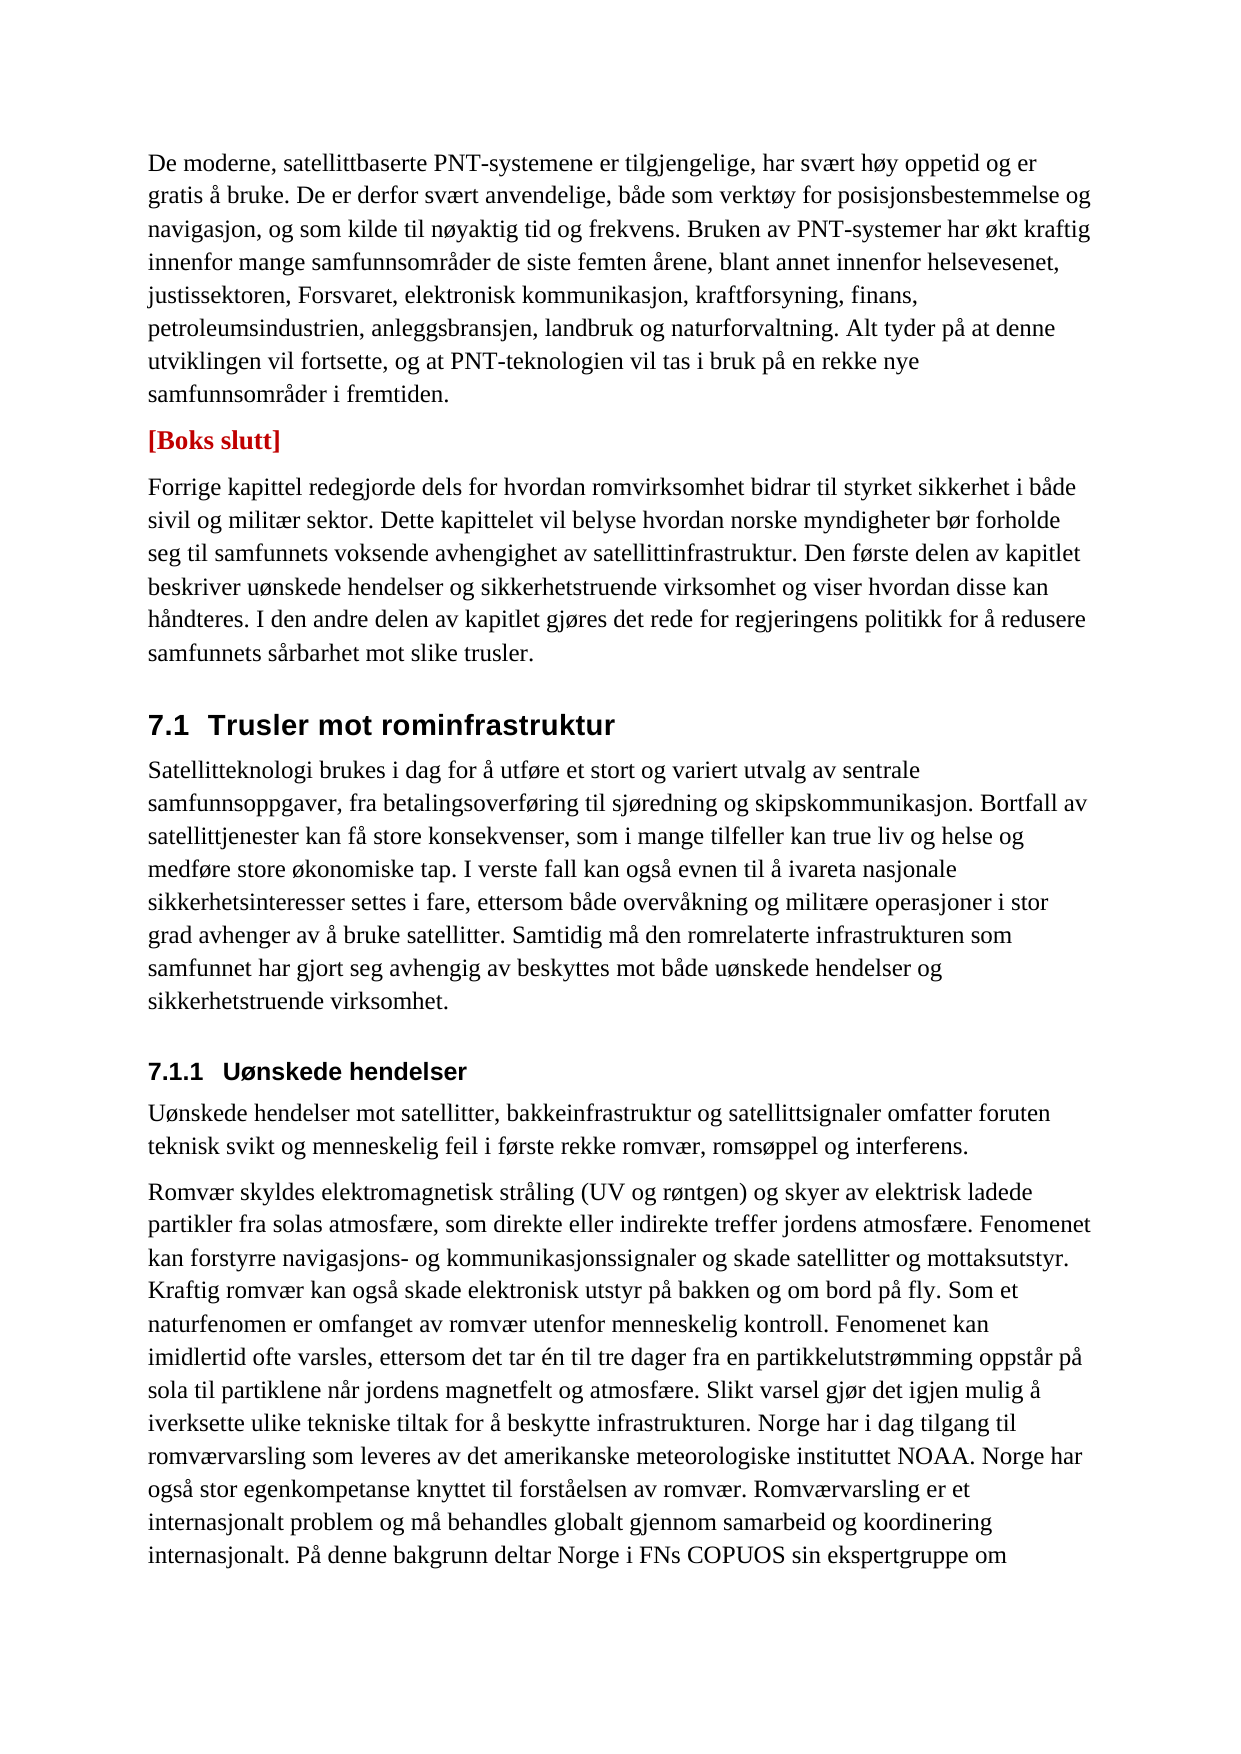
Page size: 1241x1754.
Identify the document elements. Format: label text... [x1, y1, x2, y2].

subtitle Uønskede hendelser [148, 1057, 1093, 1085]
text De moderne, satellittbaserte PNT-systemene er tilgjengelige, har svært høy oppetid og er gratis å bruke. De er derfor svært anvendelige, både som verktøy for posisjonsbestemmelse og navigasjon, og som kilde til nøyaktig tid og frekvens. Bruken av PNT-systemer har økt kraftig innenfor mange samfunnsområder de siste femten årene, blant annet innenfor helsevesenet, justissektoren, Forsvaret, elektronisk kommunikasjon, kraftforsyning, finans, petroleumsindustrien, anleggsbransjen, landbruk og naturforvaltning. Alt tyder på at denne utviklingen vil fortsette, og at PNT-teknologien vil tas i bruk på en rekke nye samfunnsområder i fremtiden. [148, 148, 1093, 407]
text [148, 1177, 1093, 1568]
text Satellitteknologi brukes i dag for å utføre et stort og variert utvalg av sentrale samfunnsoppgaver, fra betalingsoverføring til sjøredning og skipskommunikasjon. Bortfall av satellittjenester kan få store konsekvenser, som i mange tilfeller kan true liv og helse og medføre store økonomiske tap. I verste fall kan også evnen til å ivareta nasjonale sikkerhetsinteresser settes i fare, ettersom både overvåkning og militære operasjoner i stor grad avhenger av å bruke satellitter. Samtidig må den romrelaterte infrastrukturen som samfunnet har gjort seg avhengig av beskyttes mot både uønskede hendelser og sikkerhetstruende virksomhet. [148, 755, 1093, 1015]
text Forrige kapittel redegjorde dels for hvordan romvirksomhet bidrar til styrket sikkerhet i både sivil og militær sektor. Dette kapittelet vil belyse hvordan norske myndigheter bør forholde seg til samfunnets voksende avhengighet av satellittinfrastruktur. Den første delen av kapitlet beskriver uønskede hendelser og sikkerhetstruende virksomhet og viser hvordan disse kan håndteres. I den andre delen av kapitlet gjøres det rede for regjeringens politikk for å redusere samfunnets sårbarhet mot slike trusler. [148, 472, 1093, 666]
text [Boks slutt] [148, 424, 1093, 455]
text Uønskede hendelser mot satellitter, bakkeinfrastruktur og satellittsignaler omfatter foruten teknisk svikt og menneskelig feil i første rekke romvær, romsøppel og interferens. [148, 1098, 1093, 1160]
subtitle Trusler mot rominfrastruktur [148, 708, 1093, 742]
